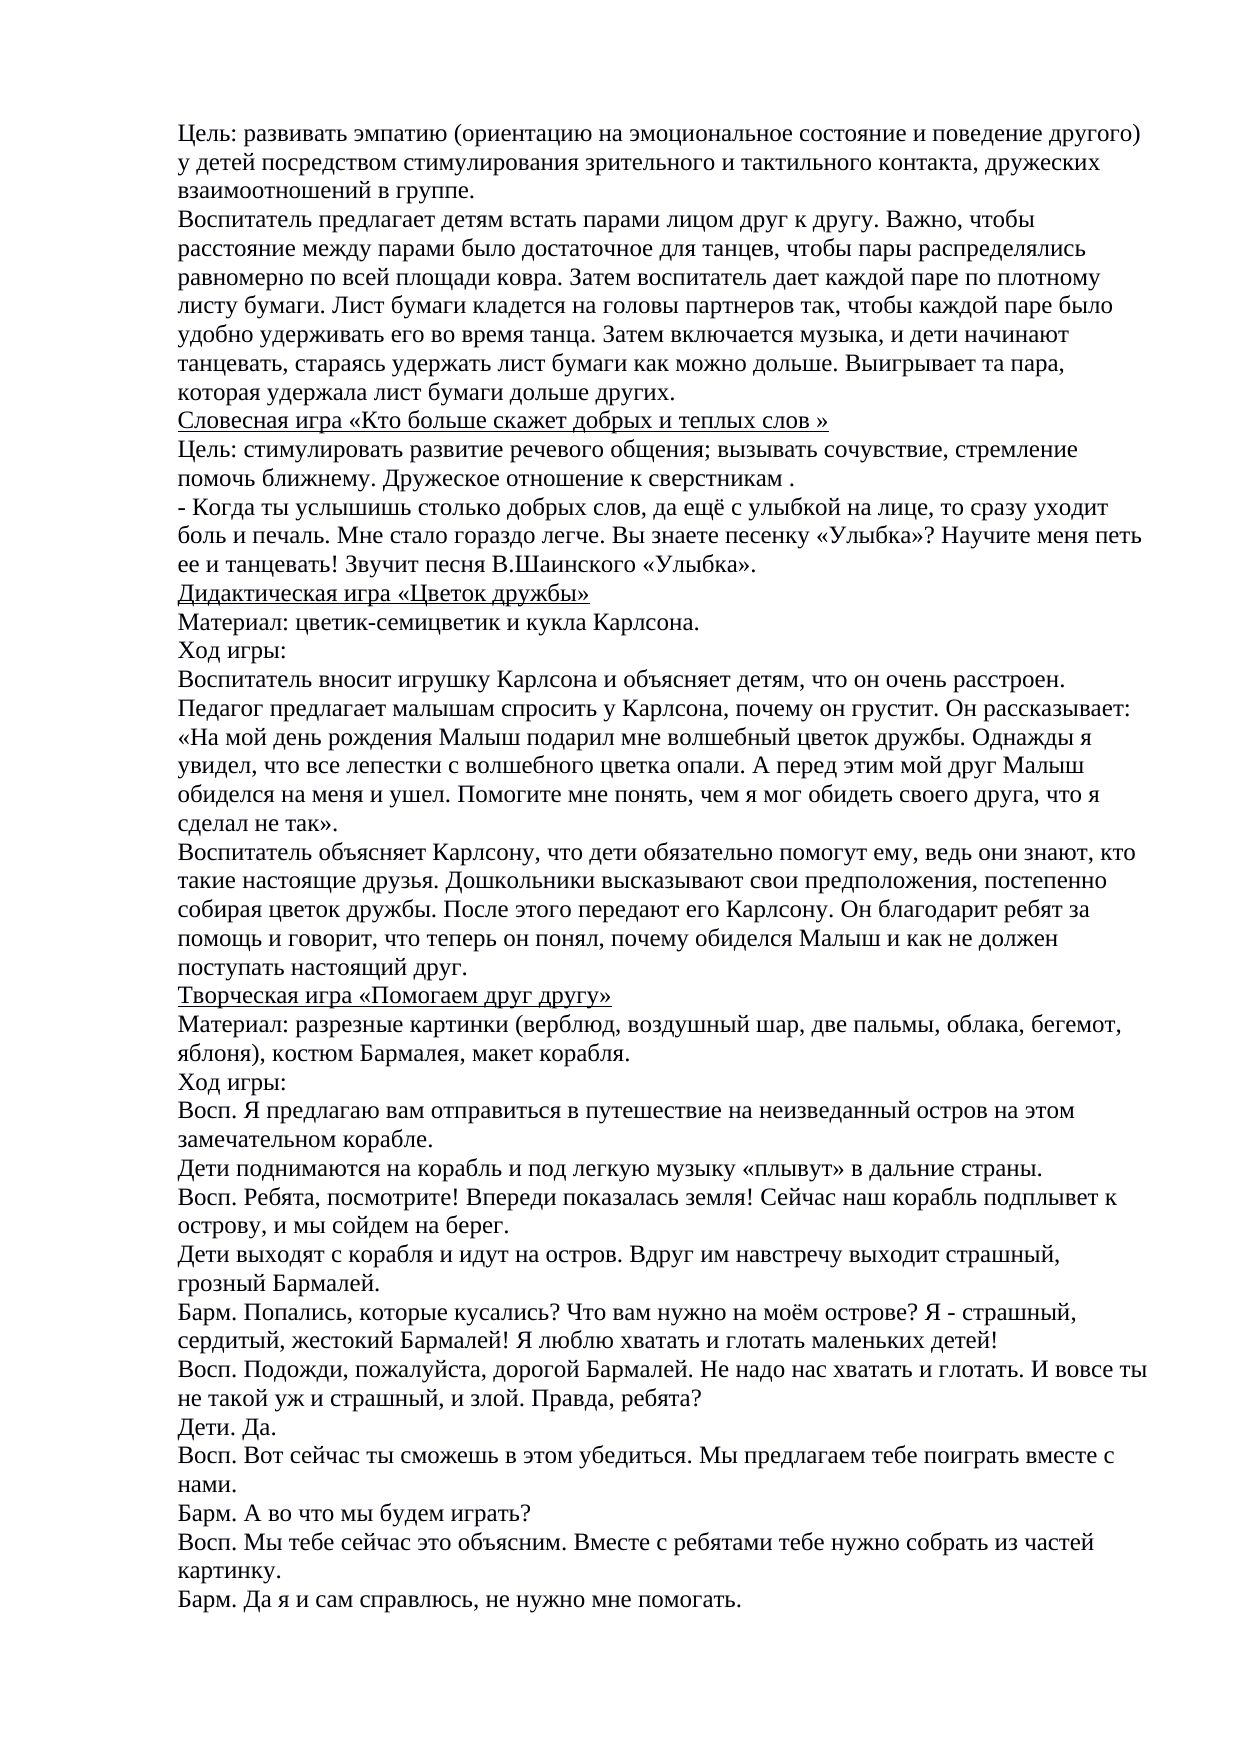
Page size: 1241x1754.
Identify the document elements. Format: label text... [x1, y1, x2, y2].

text Воспитатель вносит игрушку Карлсона и объясняет детям, что он очень расстроен. Педагог предлагает малышам спросить у Карлсона, почему он грустит. Он рассказывает: «На мой день рождения Малыш подарил мне волшебный цветок дружбы. Однажды я увидел, что все лепестки с волшебного цветка опали. А перед этим мой друг Малыш обиделся на меня и ушел. Помогите мне понять, чем я мог обидеть своего друга, что я сделал не так». [177, 664, 1152, 837]
text Материал: цветик-семицветик и кукла Карлсона. [177, 607, 1152, 636]
text Восп. Вот сейчас ты сможешь в этом убедиться. Мы предлагаем тебе поиграть вместе с нами. [177, 1441, 1152, 1498]
text Дети выходят с корабля и идут на остров. Вдруг им навстречу выходит страшный, грозный Бармалей. [177, 1239, 1152, 1297]
text Дети поднимаются на корабль и под легкую музыку «плывут» в дальние страны. [177, 1153, 1152, 1182]
text Материал: разрезные картинки (верблюд, воздушный шар, две пальмы, облака, бегемот, яблоня), костюм Бармалея, макет корабля. [177, 1009, 1152, 1067]
text Барм. А во что мы будем играть? [177, 1498, 1152, 1527]
text Восп. Мы тебе сейчас это объясним. Вместе с ребятами тебе нужно собрать из частей картинку. [177, 1527, 1152, 1584]
text Восп. Ребята, посмотрите! Впереди показалась земля! Сейчас наш корабль подплывет к острову, и мы сойдем на берег. [177, 1182, 1152, 1239]
text Барм. Да я и сам справлюсь, не нужно мне помогать. [177, 1584, 1152, 1613]
text Дети. Да. [177, 1412, 1152, 1441]
text Восп. Подожди, пожалуйста, дорогой Бармалей. Не надо нас хватать и глотать. И вовсе ты не такой уж и страшный, и злой. Правда, ребята? [177, 1354, 1152, 1412]
text Цель: развивать эмпатию (ориентацию на эмоциональное состояние и поведение другого) у детей посредством стимулирования зрительного и тактильного контакта, дружеских взаимоотношений в группе. [177, 118, 1152, 204]
text Дидактическая игра «Цветок дружбы» [177, 578, 1152, 607]
text - Когда ты услышишь столько добрых слов, да ещё с улыбкой на лице, то сразу уходит боль и печаль. Мне стало гораздо легче. Вы знаете песенку «Улыбка»? Научите меня петь ее и танцевать! Звучит песня В.Шаинского «Улыбка». [177, 492, 1152, 578]
text Воспитатель предлагает детям встать парами лицом друг к другу. Важно, чтобы расстояние между парами было достаточное для танцев, чтобы пары распределялись равномерно по всей площади ковра. Затем воспитатель дает каждой паре по плотному листу бумаги. Лист бумаги кладется на головы партнеров так, чтобы каждой паре было удобно удерживать его во время танца. Затем включается музыка, и дети начинают танцевать, стараясь удержать лист бумаги как можно дольше. Выигрывает та пара, которая удержала лист бумаги дольше других. [177, 204, 1152, 406]
text Творческая игра «Помогаем друг другу» [177, 981, 1152, 1009]
text Барм. Попались, которые кусались? Что вам нужно на моём острове? Я - страшный, сердитый, жестокий Бармалей! Я люблю хватать и глотать маленьких детей! [177, 1297, 1152, 1354]
text Ход игры: [177, 636, 1152, 664]
text Воспитатель объясняет Карлсону, что дети обязательно помогут ему, ведь они знают, кто такие настоящие друзья. Дошкольники высказывают свои предположения, постепенно собирая цветок дружбы. После этого передают его Карлсону. Он благодарит ребят за помощь и говорит, что теперь он понял, почему обиделся Малыш и как не должен поступать настоящий друг. [177, 837, 1152, 981]
text Восп. Я предлагаю вам отправиться в путешествие на неизведанный остров на этом замечательном корабле. [177, 1096, 1152, 1153]
text Ход игры: [177, 1067, 1152, 1096]
text Словесная игра «Кто больше скажет добрых и теплых слов » [177, 406, 1152, 434]
text Цель: стимулировать развитие речевого общения; вызывать сочувствие, стремление помочь ближнему. Дружеское отношение к сверстникам . [177, 434, 1152, 492]
